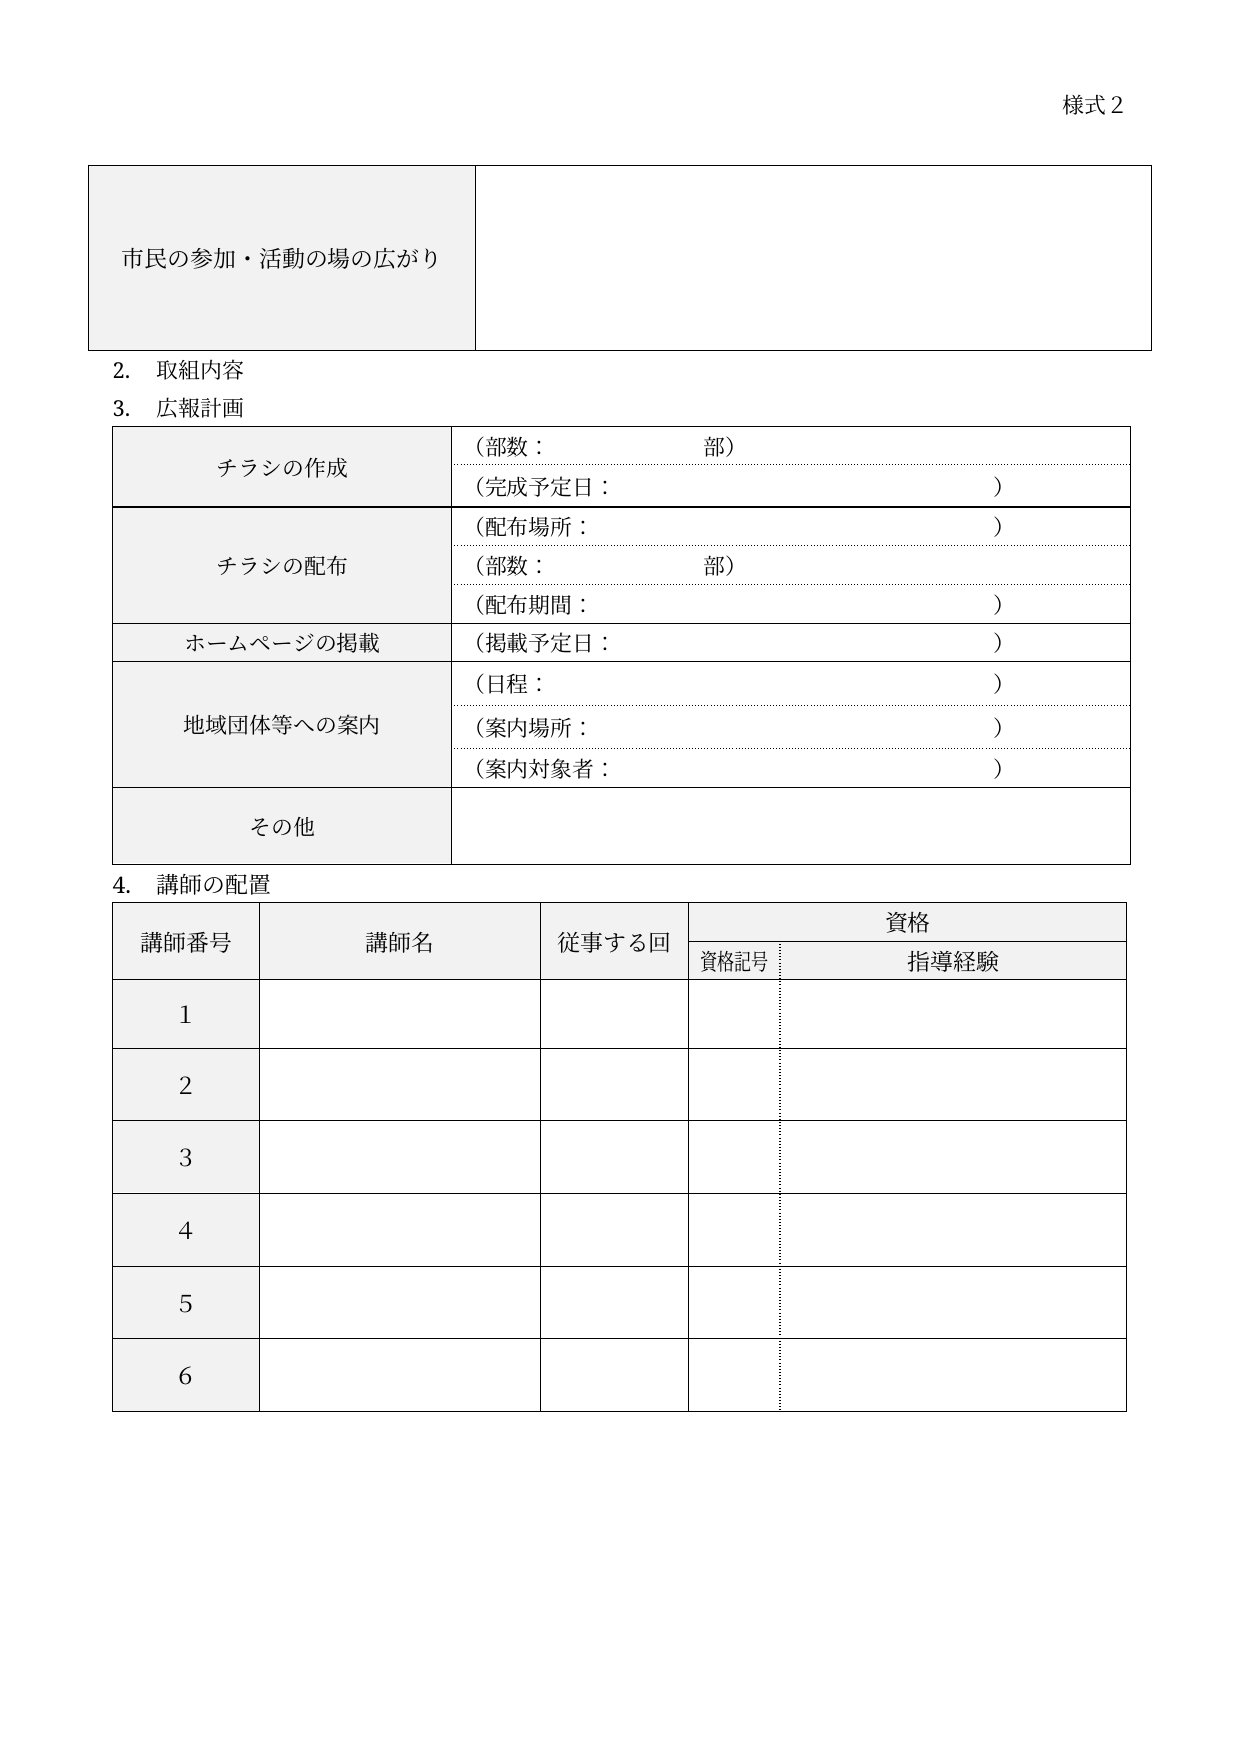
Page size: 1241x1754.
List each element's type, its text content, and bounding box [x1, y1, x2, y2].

table_cell [260, 1194, 540, 1266]
table_cell [780, 1194, 1126, 1266]
table_cell （配布場所： ） [452, 508, 1130, 545]
table_cell [780, 980, 1126, 1048]
table_cell その他 [113, 788, 451, 863]
table_cell [541, 1194, 688, 1266]
table_header 従事する回 [541, 903, 688, 979]
table_cell [260, 1049, 540, 1120]
table_cell [780, 1049, 1126, 1120]
table_cell （部数： 部） [452, 545, 1130, 583]
table_header 講師番号 [113, 903, 259, 979]
table_cell [260, 980, 540, 1048]
table_header 資格 [689, 903, 1126, 941]
table_cell [476, 166, 1151, 350]
table_cell [780, 1339, 1126, 1411]
table_cell （完成予定日： ） [452, 464, 1130, 506]
list 講師の配置 [112, 865, 1128, 902]
table_cell [689, 1121, 780, 1192]
table_cell [541, 980, 688, 1048]
table_cell （案内場所： ） [452, 705, 1130, 748]
list 広報計画 [112, 388, 1128, 426]
table_header 講師名 [260, 903, 540, 979]
table_cell チラシの配布 [113, 508, 451, 623]
table_cell １ [113, 980, 259, 1048]
table_cell ２ [113, 1049, 259, 1120]
table_cell [541, 1049, 688, 1120]
table_cell [689, 980, 780, 1048]
table_header （部数： 部） [452, 427, 1130, 464]
table_cell [260, 1339, 540, 1411]
table_cell （案内対象者： ） [452, 748, 1130, 787]
table_cell [541, 1267, 688, 1338]
table_cell [689, 1339, 780, 1411]
table_cell [260, 1267, 540, 1338]
table_cell [689, 1194, 780, 1266]
table_cell 資格記号 [689, 942, 780, 979]
table_header チラシの作成 [113, 427, 451, 506]
table_cell [541, 1339, 688, 1411]
list 取組内容 [112, 351, 1128, 388]
table_cell ６ [113, 1339, 259, 1411]
table_cell 市民の参加・活動の場の広がり [89, 166, 475, 350]
table_cell （日程： ） [452, 662, 1130, 705]
table_cell 地域団体等への案内 [113, 662, 451, 787]
table_cell ５ [113, 1267, 259, 1338]
table_cell ３ [113, 1121, 259, 1192]
table_cell 指導経験 [780, 942, 1126, 979]
table_cell [780, 1267, 1126, 1338]
table_cell [689, 1267, 780, 1338]
table_cell [452, 788, 1130, 863]
table_cell [689, 1049, 780, 1120]
table_cell （配布期間： ） [452, 584, 1130, 623]
table_cell ４ [113, 1194, 259, 1266]
table_cell [780, 1121, 1126, 1192]
table_cell ホームページの掲載 [113, 624, 451, 661]
table_cell [260, 1121, 540, 1192]
table_cell （掲載予定日： ） [452, 624, 1130, 661]
table_cell [541, 1121, 688, 1192]
